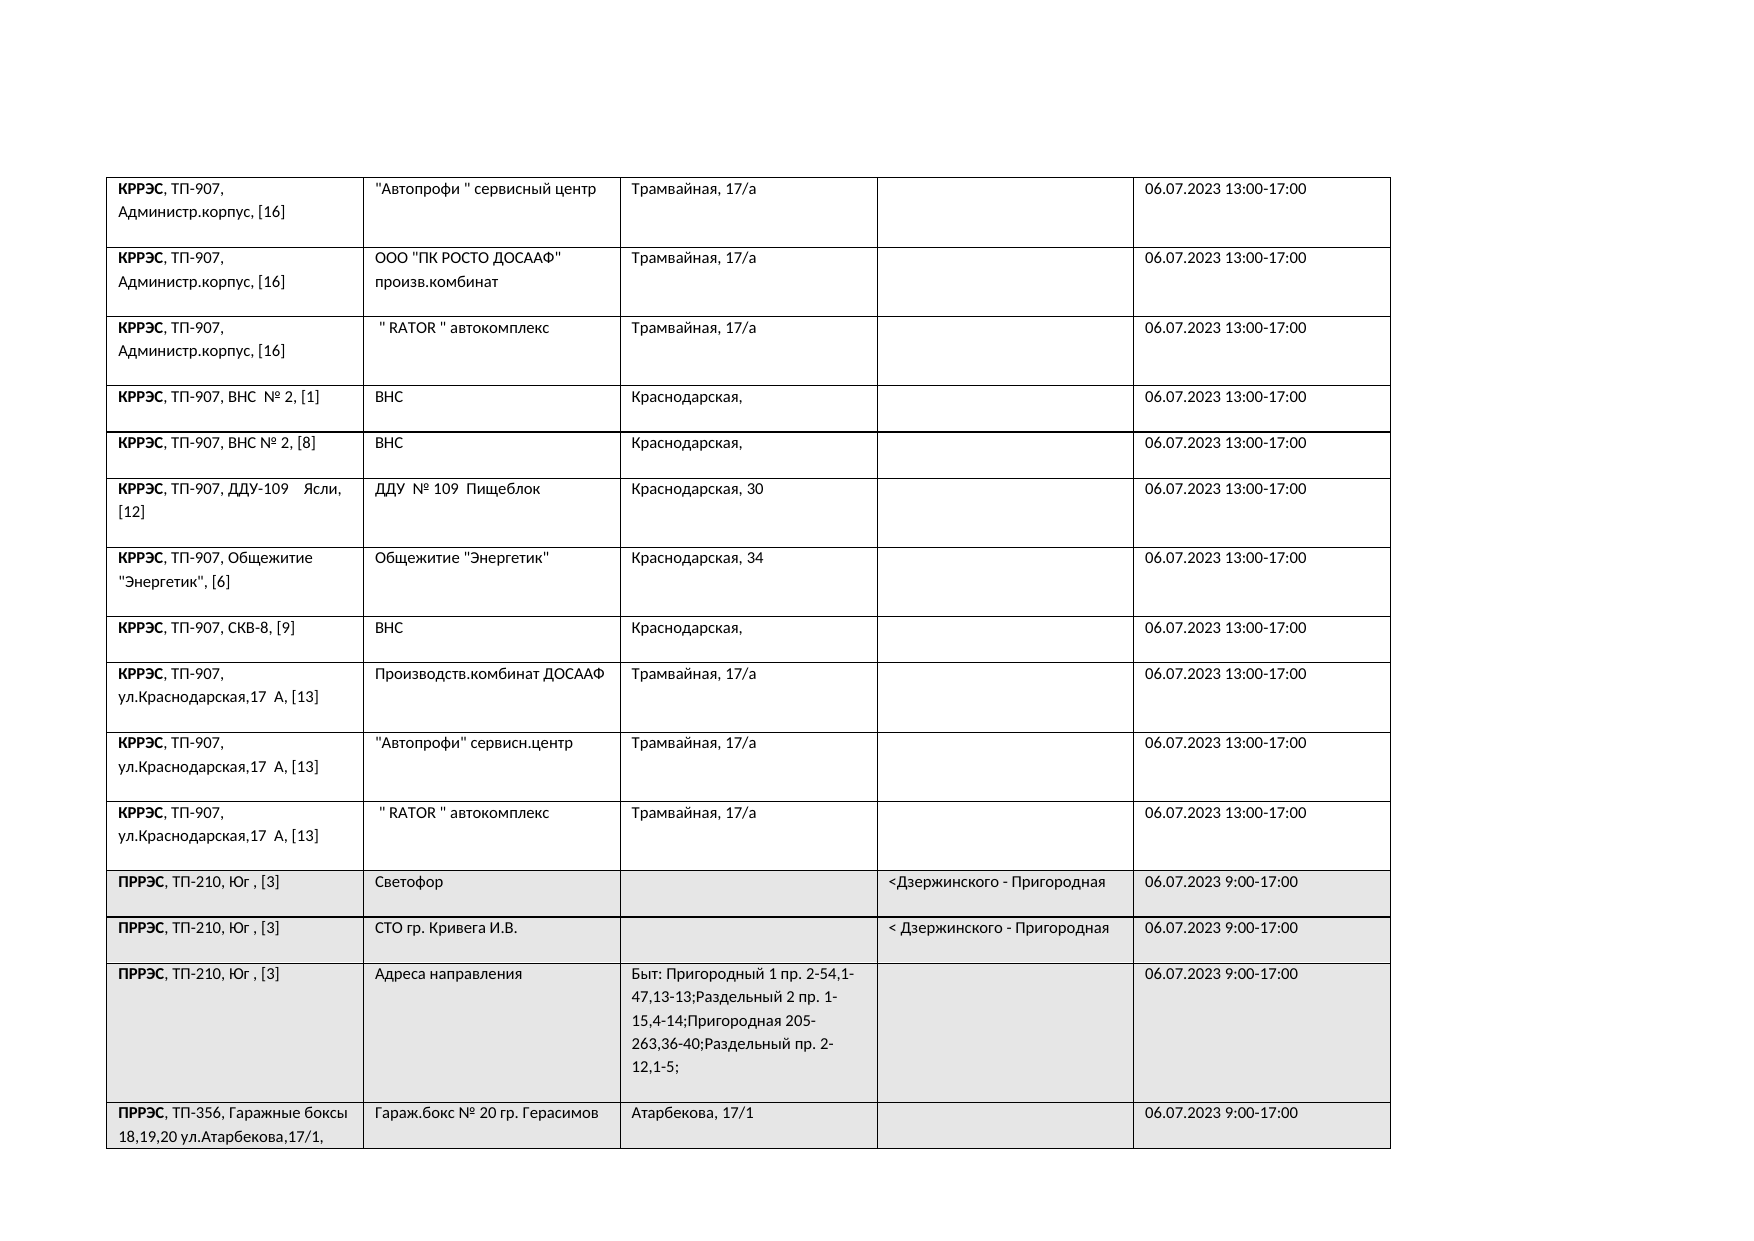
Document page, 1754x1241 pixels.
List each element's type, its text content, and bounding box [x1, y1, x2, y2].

table_cell Атарбекова, 17/1 [621, 1103, 877, 1148]
table_cell 06.07.2023 9:00-17:00 [1134, 964, 1390, 1102]
table_cell КРРЭС, ТП-907, Администр.корпус, [16] [107, 248, 363, 316]
table_cell КРРЭС, ТП-907, Общежитие "Энергетик", [6] [107, 548, 363, 616]
table_cell СТО гр. Кривега И.В. [364, 918, 620, 962]
table_cell 06.07.2023 9:00-17:00 [1134, 918, 1390, 962]
table_cell КРРЭС, ТП-907, ВНС № 2, [1] [107, 386, 363, 431]
table_cell [621, 871, 877, 916]
table_cell [878, 733, 1133, 801]
table_cell [878, 317, 1133, 385]
table_cell ПРРЭС, ТП-210, Юг , [3] [107, 918, 363, 962]
table_cell [878, 964, 1133, 1102]
table_cell 06.07.2023 13:00-17:00 [1134, 802, 1390, 870]
table_cell Общежитие "Энергетик" [364, 548, 620, 616]
table_cell [878, 617, 1133, 662]
table_cell Краснодарская, 34 [621, 548, 877, 616]
table_cell Краснодарская, [621, 433, 877, 477]
table_cell КРРЭС, ТП-907, СКВ-8, [9] [107, 617, 363, 662]
table_cell 06.07.2023 9:00-17:00 [1134, 871, 1390, 916]
table_cell "Автопрофи" сервисн.центр [364, 733, 620, 801]
table_cell [878, 386, 1133, 431]
table_cell КРРЭС, ТП-907, ул.Краснодарская,17 А, [13] [107, 733, 363, 801]
table_cell 06.07.2023 13:00-17:00 [1134, 317, 1390, 385]
table_cell Трамвайная, 17/а [621, 802, 877, 870]
table_cell Быт: Пригородный 1 пр. 2-54,1-47,13-13;Раздельный 2 пр. 1-15,4-14;Пригородная 205-263,36-40;Раздельный пр. 2-12,1-5; [621, 964, 877, 1102]
table_cell ПРРЭС, ТП-210, Юг , [3] [107, 964, 363, 1102]
table_cell 06.07.2023 13:00-17:00 [1134, 548, 1390, 616]
table_cell [878, 663, 1133, 732]
table_cell [878, 548, 1133, 616]
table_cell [364, 1103, 620, 1148]
table_cell Трамвайная, 17/а [621, 178, 877, 247]
table_cell [878, 433, 1133, 477]
table_cell < Дзержинского - Пригородная [878, 918, 1133, 962]
table_cell Производств.комбинат ДОСААФ [364, 663, 620, 732]
table_cell "Автопрофи " сервисный центр [364, 178, 620, 247]
table_cell КРРЭС, ТП-907, ул.Краснодарская,17 А, [13] [107, 802, 363, 870]
table_cell [621, 918, 877, 962]
table_cell [878, 178, 1133, 247]
table_cell КРРЭС, ТП-907, Администр.корпус, [16] [107, 317, 363, 385]
table_cell [878, 248, 1133, 316]
table_cell 06.07.2023 13:00-17:00 [1134, 248, 1390, 316]
table_cell КРРЭС, ТП-907, ул.Краснодарская,17 А, [13] [107, 663, 363, 732]
table_cell ВНС [364, 617, 620, 662]
table_cell Краснодарская, [621, 386, 877, 431]
table_cell Трамвайная, 17/а [621, 317, 877, 385]
table_cell 06.07.2023 13:00-17:00 [1134, 433, 1390, 477]
table_cell Краснодарская, [621, 617, 877, 662]
table_cell 06.07.2023 13:00-17:00 [1134, 617, 1390, 662]
table_cell " RATOR " автокомплекс [364, 317, 620, 385]
table_cell 06.07.2023 13:00-17:00 [1134, 663, 1390, 732]
table_cell Адреса направления [364, 964, 620, 1102]
table_cell Трамвайная, 17/а [621, 733, 877, 801]
table_cell Трамвайная, 17/а [621, 663, 877, 732]
table_cell 06.07.2023 13:00-17:00 [1134, 178, 1390, 247]
table_cell КРРЭС, ТП-907, ДДУ-109 Ясли, [12] [107, 479, 363, 547]
table_cell [878, 1103, 1133, 1148]
table_cell 06.07.2023 13:00-17:00 [1134, 733, 1390, 801]
table_cell ДДУ № 109 Пищеблок [364, 479, 620, 547]
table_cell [107, 1103, 363, 1148]
table_cell Светофор [364, 871, 620, 916]
table_cell ВНС [364, 386, 620, 431]
table_cell <Дзержинского - Пригородная [878, 871, 1133, 916]
table_cell Трамвайная, 17/а [621, 248, 877, 316]
table_cell 06.07.2023 13:00-17:00 [1134, 479, 1390, 547]
table_cell Краснодарская, 30 [621, 479, 877, 547]
table_cell ВНС [364, 433, 620, 477]
table_cell [878, 802, 1133, 870]
table_cell [878, 479, 1133, 547]
table_cell " RATOR " автокомплекс [364, 802, 620, 870]
table_cell 06.07.2023 13:00-17:00 [1134, 386, 1390, 431]
table_cell КРРЭС, ТП-907, Администр.корпус, [16] [107, 178, 363, 247]
table_cell ООО "ПК РОСТО ДОСААФ" произв.комбинат [364, 248, 620, 316]
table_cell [1134, 1103, 1390, 1148]
table_cell КРРЭС, ТП-907, ВНС № 2, [8] [107, 433, 363, 477]
table_cell ПРРЭС, ТП-210, Юг , [3] [107, 871, 363, 916]
